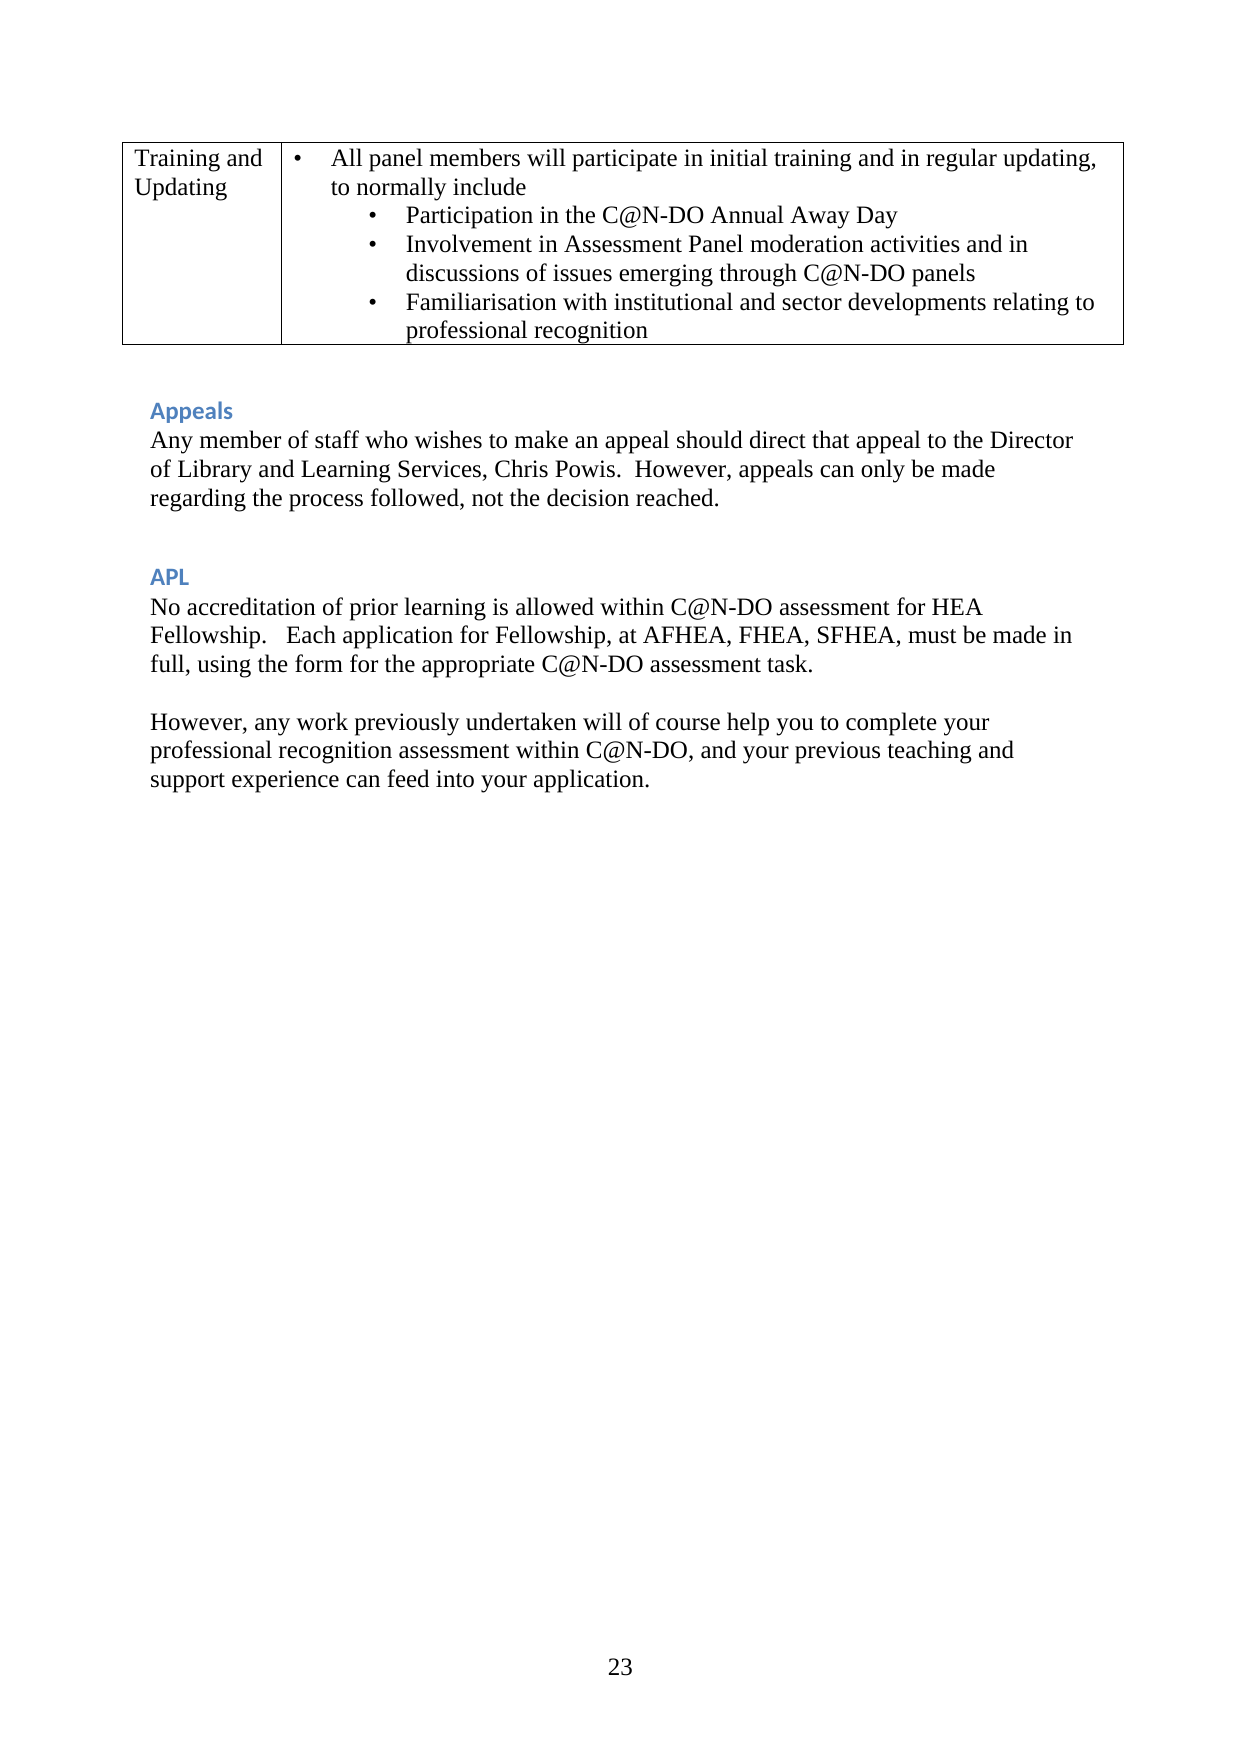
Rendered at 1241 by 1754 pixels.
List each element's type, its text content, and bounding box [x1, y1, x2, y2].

subtitle Appeals [150, 395, 1090, 425]
table_header Training and Updating [123, 143, 281, 344]
text However, any work previously undertaken will of course help you to complete your professional recognition assessment within C@N-DO, and your previous teaching and support experience can feed into your application. [150, 707, 1090, 793]
text No accreditation of prior learning is allowed within C@N-DO assessment for HEA Fellowship. Each application for Fellowship, at AFHEA, FHEA, SFHEA, must be made in full, using the form for the appropriate C@N-DO assessment task. [150, 592, 1090, 678]
table_header All panel members will participate in initial training and in regular updating, to normally include Participation in the C@N-DO Annual Away Day Involvement in Assessment Panel moderation activities and in discussions of issues emerging through C@N-DO panels Familiarisation with institutional and sector developments relating to professional recognition [282, 143, 1123, 344]
subtitle APL [150, 561, 1090, 592]
text Any member of staff who wishes to make an appeal should direct that appeal to the Director of Library and Learning Services, Chris Powis. However, appeals can only be made regarding the process followed, not the decision reached. [150, 425, 1090, 512]
